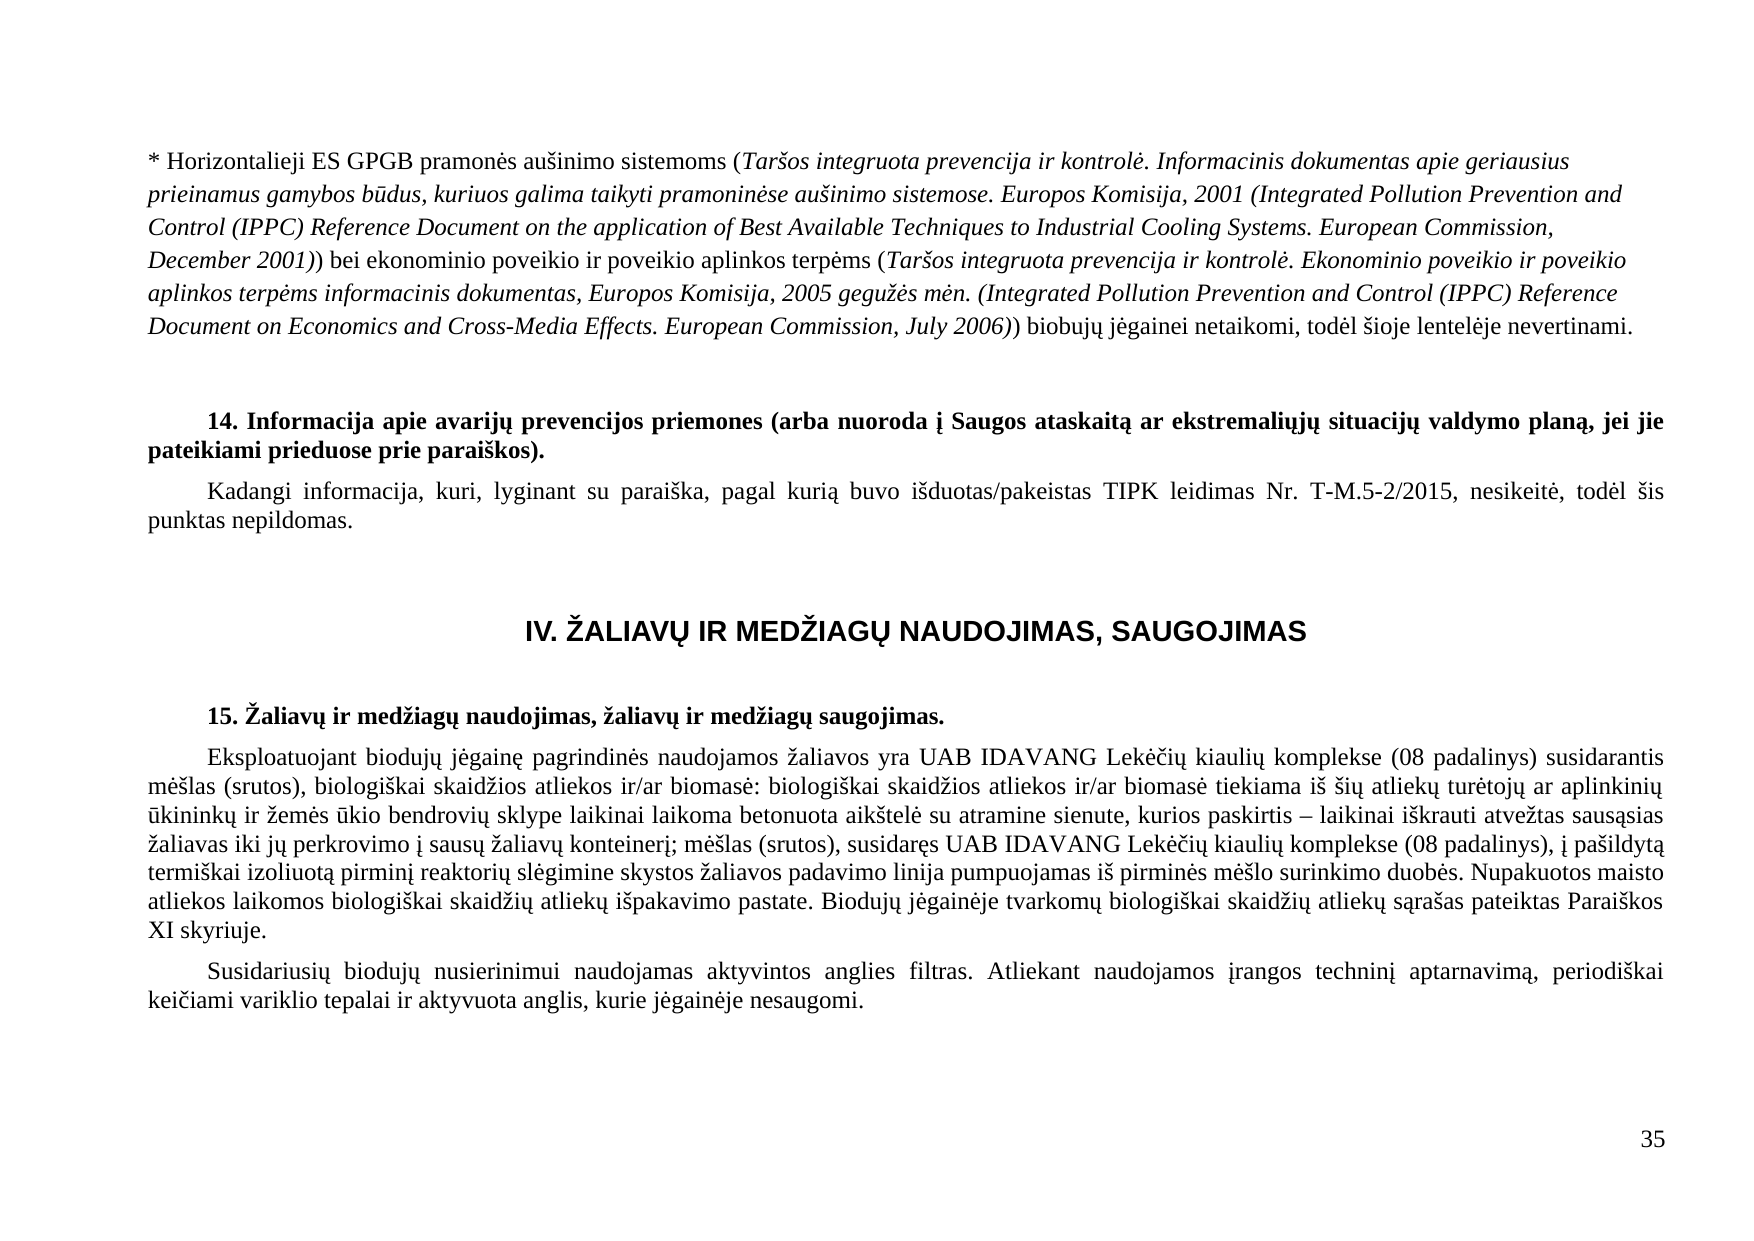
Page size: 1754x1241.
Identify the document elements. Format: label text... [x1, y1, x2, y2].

text 14. Informacija apie avarijų prevencijos priemones (arba nuoroda į Saugos ataskaitą ar ekstremaliųjų situacijų valdymo planą, jei jie pateikiami prieduose prie paraiškos). [148, 406, 1665, 464]
text Eksploatuojant biodujų jėgainę pagrindinės naudojamos žaliavos yra UAB IDAVANG Lekėčių kiaulių komplekse (08 padalinys) susidarantis mėšlas (srutos), biologiškai skaidžios atliekos ir/ar biomasė: biologiškai skaidžios atliekos ir/ar biomasė tiekiama iš šių atliekų turėtojų ar aplinkinių ūkininkų ir žemės ūkio bendrovių sklype laikinai laikoma betonuota aikštelė su atramine sienute, kurios paskirtis – laikinai iškrauti atvežtas sausąsias žaliavas iki jų perkrovimo į sausų žaliavų konteinerį; mėšlas (srutos), susidaręs UAB IDAVANG Lekėčių kiaulių komplekse (08 padalinys), į pašildytą termiškai izoliuotą pirminį reaktorių slėgimine skystos žaliavos padavimo linija pumpuojamas iš pirminės mėšlo surinkimo duobės. Nupakuotos maisto atliekos laikomos biologiškai skaidžių atliekų išpakavimo pastate. Biodujų jėgainėje tvarkomų biologiškai skaidžių atliekų sąrašas pateiktas Paraiškos XI skyriuje. [148, 742, 1665, 944]
subtitle IV. ŽALIAVŲ IR MEDŽIAGŲ NAUDOJIMAS, SAUGOJIMAS [167, 610, 1665, 647]
text Susidariusių biodujų nusierinimui naudojamas aktyvintos anglies filtras. Atliekant naudojamos įrangos techninį aptarnavimą, periodiškai keičiami variklio tepalai ir aktyvuota anglis, kurie jėgainėje nesaugomi. [148, 956, 1665, 1014]
text 15. Žaliavų ir medžiagų naudojimas, žaliavų ir medžiagų saugojimas. [148, 701, 1665, 730]
text Kadangi informacija, kuri, lyginant su paraiška, pagal kurią buvo išduotas/pakeistas TIPK leidimas Nr. T-M.5-2/2015, nesikeitė, todėl šis punktas nepildomas. [148, 476, 1665, 534]
text * Horizontalieji ES GPGB pramonės aušinimo sistemoms (Taršos integruota prevencija ir kontrolė. Informacinis dokumentas apie geriausius prieinamus gamybos būdus, kuriuos galima taikyti pramoninėse aušinimo sistemose. Europos Komisija, 2001 (Integrated Pollution Prevention and Control (IPPC) Reference Document on the application of Best Available Techniques to Industrial Cooling Systems. European Commission, December 2001)) bei ekonominio poveikio ir poveikio aplinkos terpėms (Taršos integruota prevencija ir kontrolė. Ekonominio poveikio ir poveikio aplinkos terpėms informacinis dokumentas, Europos Komisija, 2005 gegužės mėn. (Integrated Pollution Prevention and Control (IPPC) Reference Document on Economics and Cross-Media Effects. European Commission, July 2006)) biobujų jėgainei netaikomi, todėl šioje lentelėje nevertinami. [148, 146, 1665, 340]
